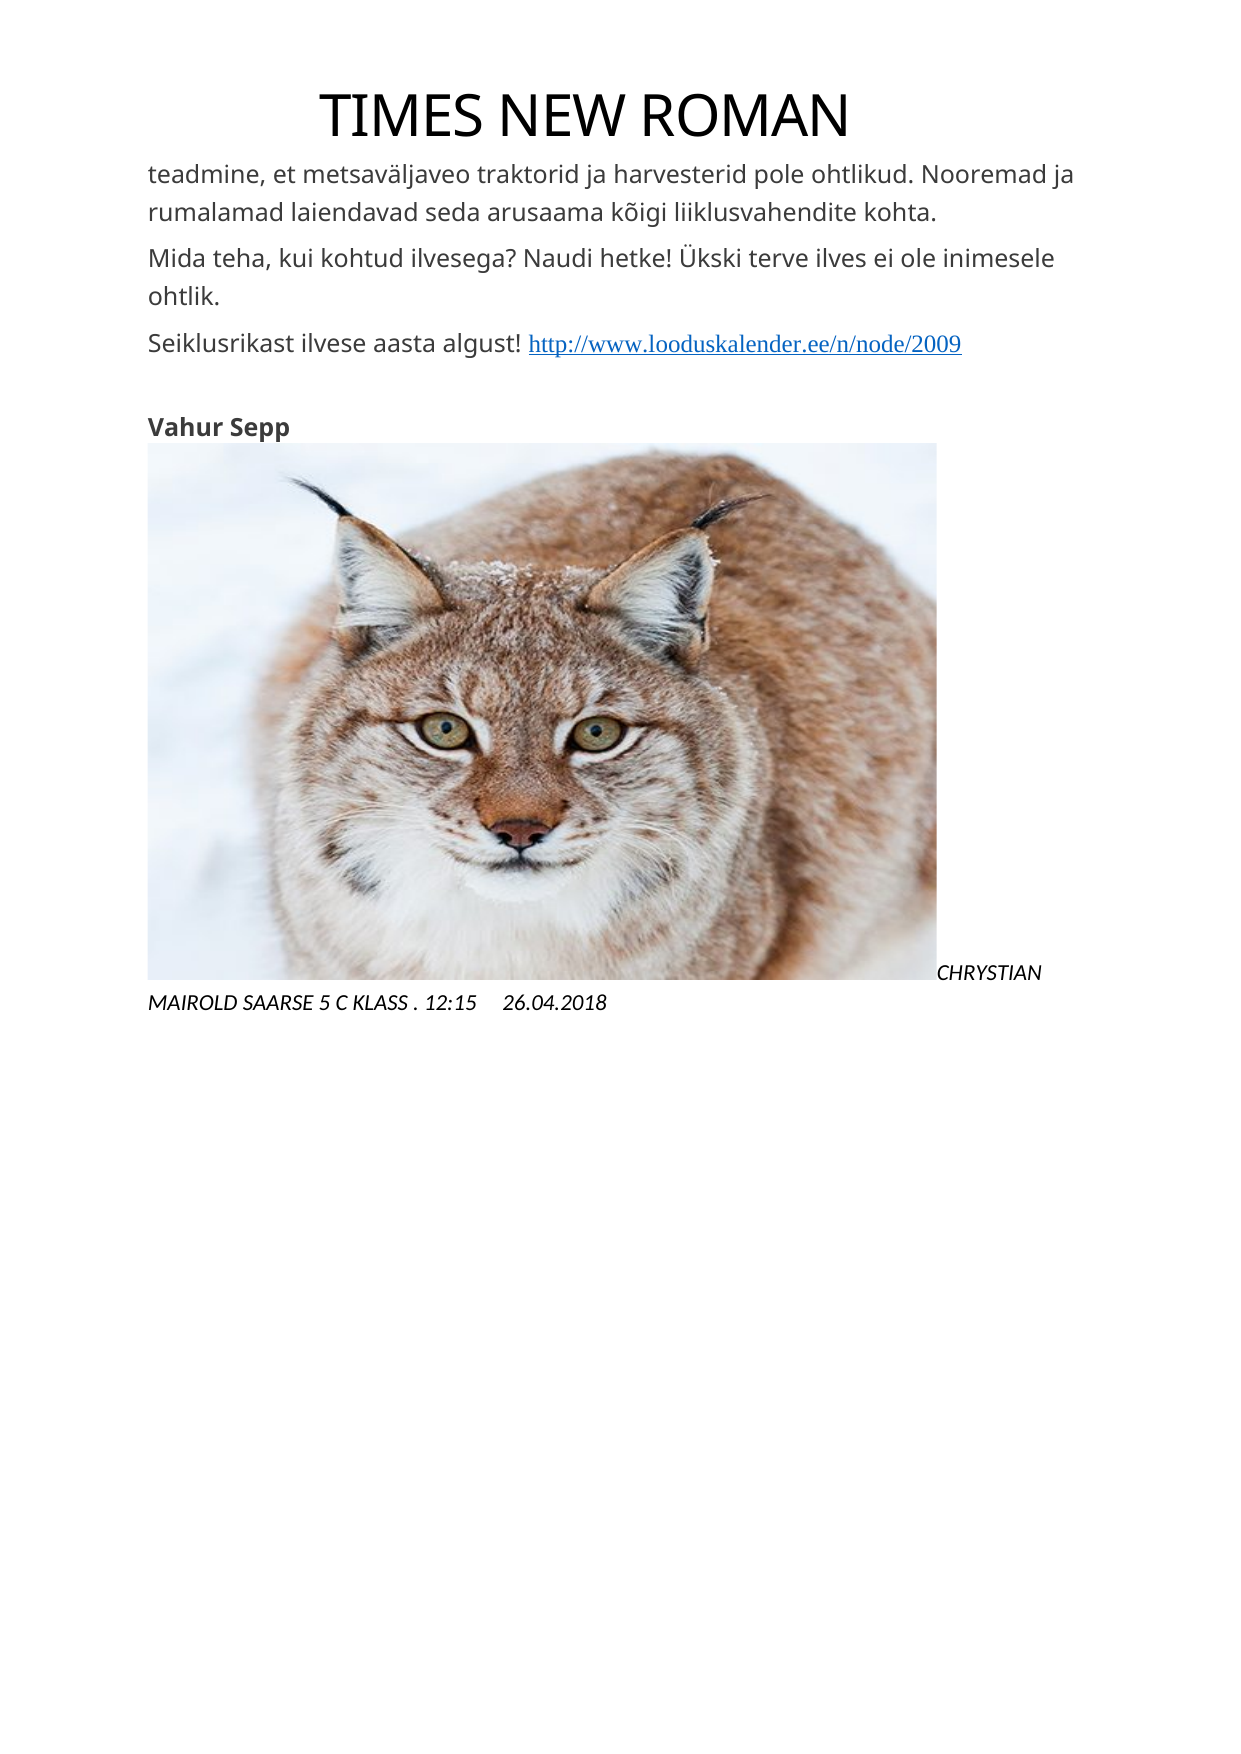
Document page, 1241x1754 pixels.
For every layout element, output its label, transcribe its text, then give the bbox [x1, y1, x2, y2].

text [148, 153, 1093, 228]
text Seiklusrikast ilvese aasta algust! http://www.looduskalender.ee/n/node/2009 [148, 322, 1093, 359]
picture [147, 443, 937, 980]
text Mida teha, kui kohtud ilvesega? Naudi hetke! Ükski terve ilves ei ole inimesele ohtlik. [148, 238, 1093, 313]
text Vahur Sepp [148, 369, 1093, 444]
